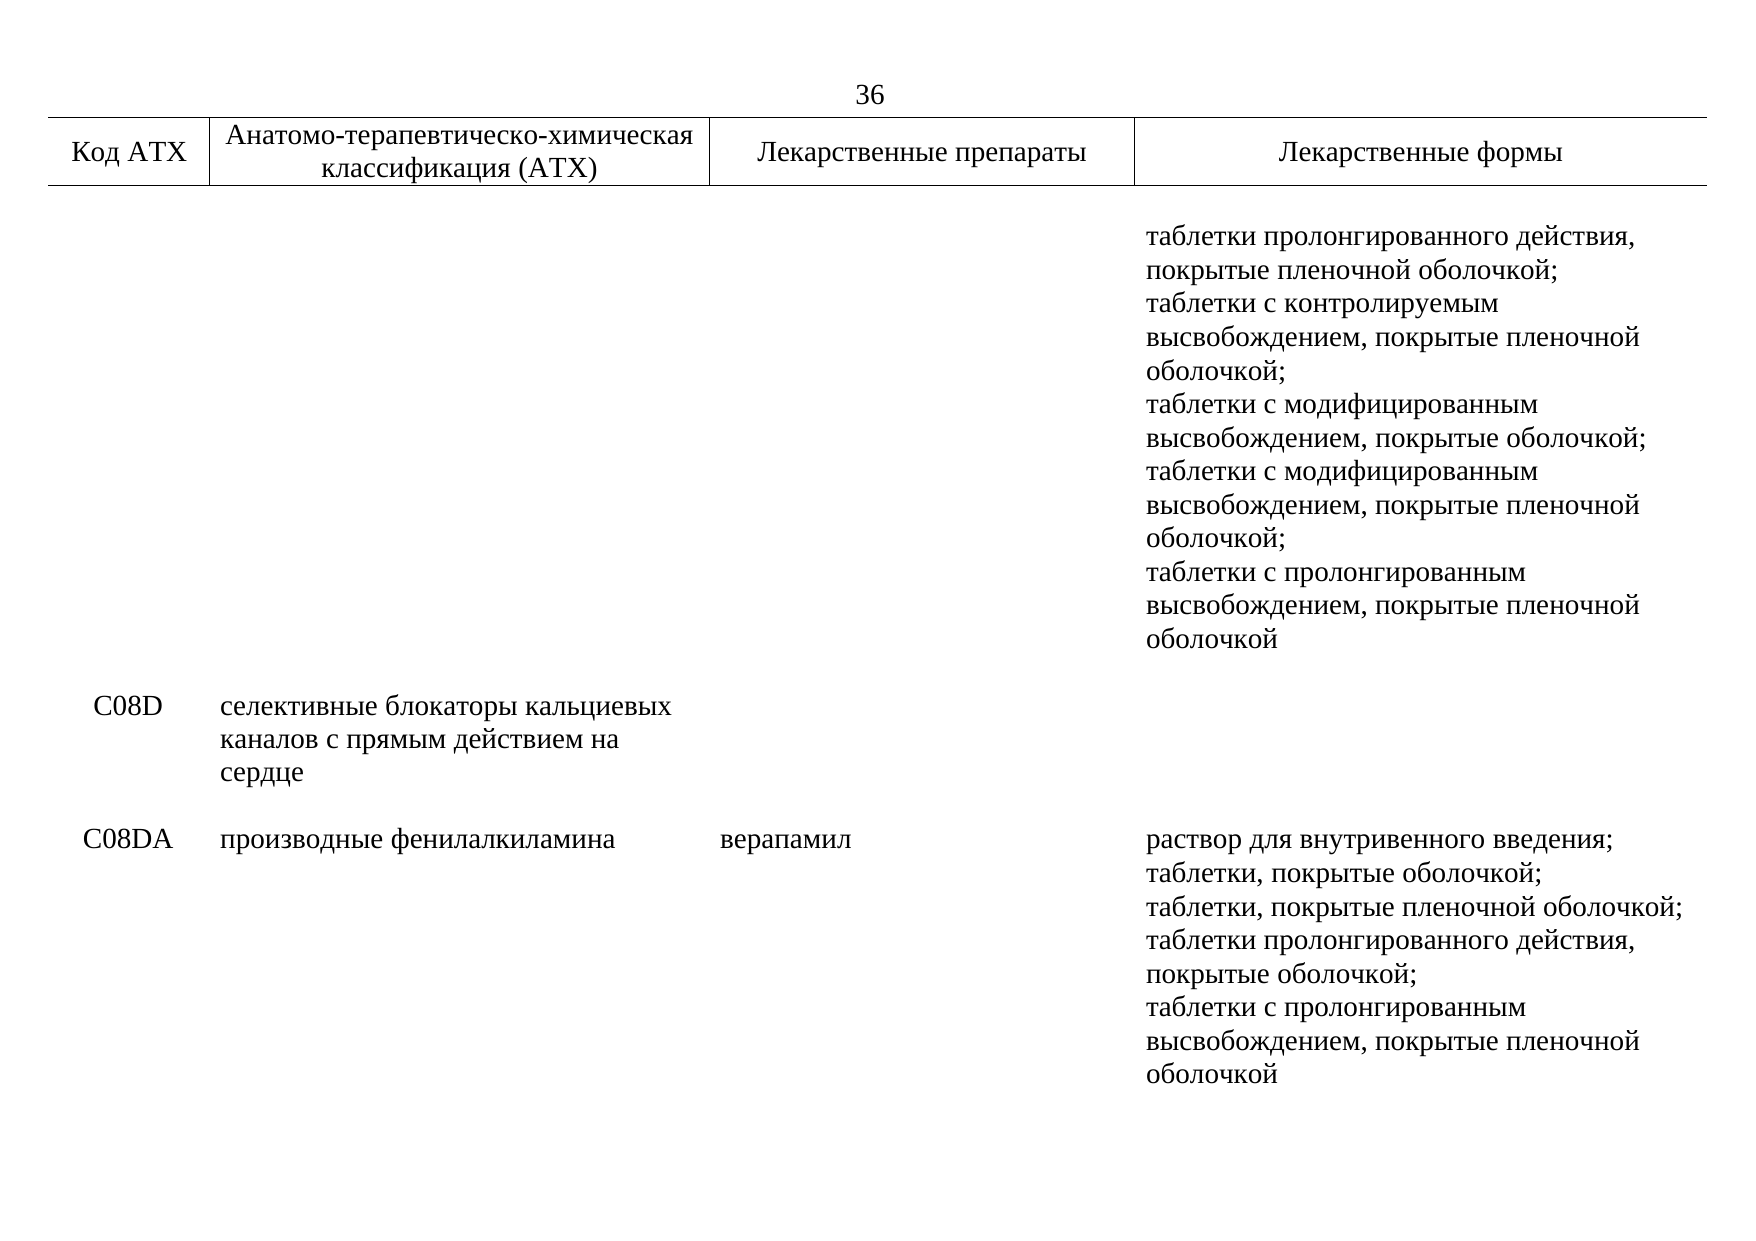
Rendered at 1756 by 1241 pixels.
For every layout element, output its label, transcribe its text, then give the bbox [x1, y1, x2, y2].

text таблетки, покрытые оболочкой; [1146, 855, 1720, 889]
table_header Код АТХ [48, 118, 209, 184]
text таблетки с модифицированным высвобождением, покрытые оболочкой; таблетки с модифицированным высвобождением, покрытые пленочной оболочкой; [1146, 386, 1720, 554]
table_header Лекарственные препараты [710, 118, 1134, 184]
text C08D селективные блокаторы кальциевых каналов с прямым действием на [93, 688, 673, 755]
text таблетки пролонгированного действия, покрытые пленочной оболочкой; [1146, 218, 1638, 285]
text высвобождением, покрытые пленочной оболочкой [1146, 1023, 1642, 1090]
table_header Анатомо-терапевтическо-химическая классификация (АТХ) [210, 118, 709, 184]
table_header Лекарственные формы [1135, 118, 1707, 184]
text таблетки с пролонгированным высвобождением, покрытые пленочной оболочкой [1146, 554, 1642, 654]
text таблетки с пролонгированным [1146, 989, 1720, 1023]
text таблетки, покрытые пленочной оболочкой; таблетки пролонгированного действия, покрытые оболочкой; [1146, 889, 1686, 989]
text C08DA производные фенилалкиламина верапамил раствор для внутривенного введения; [83, 822, 1720, 855]
text сердце [220, 755, 1720, 788]
text таблетки с контролируемым высвобождением, покрытые пленочной оболочкой; [1146, 286, 1642, 386]
